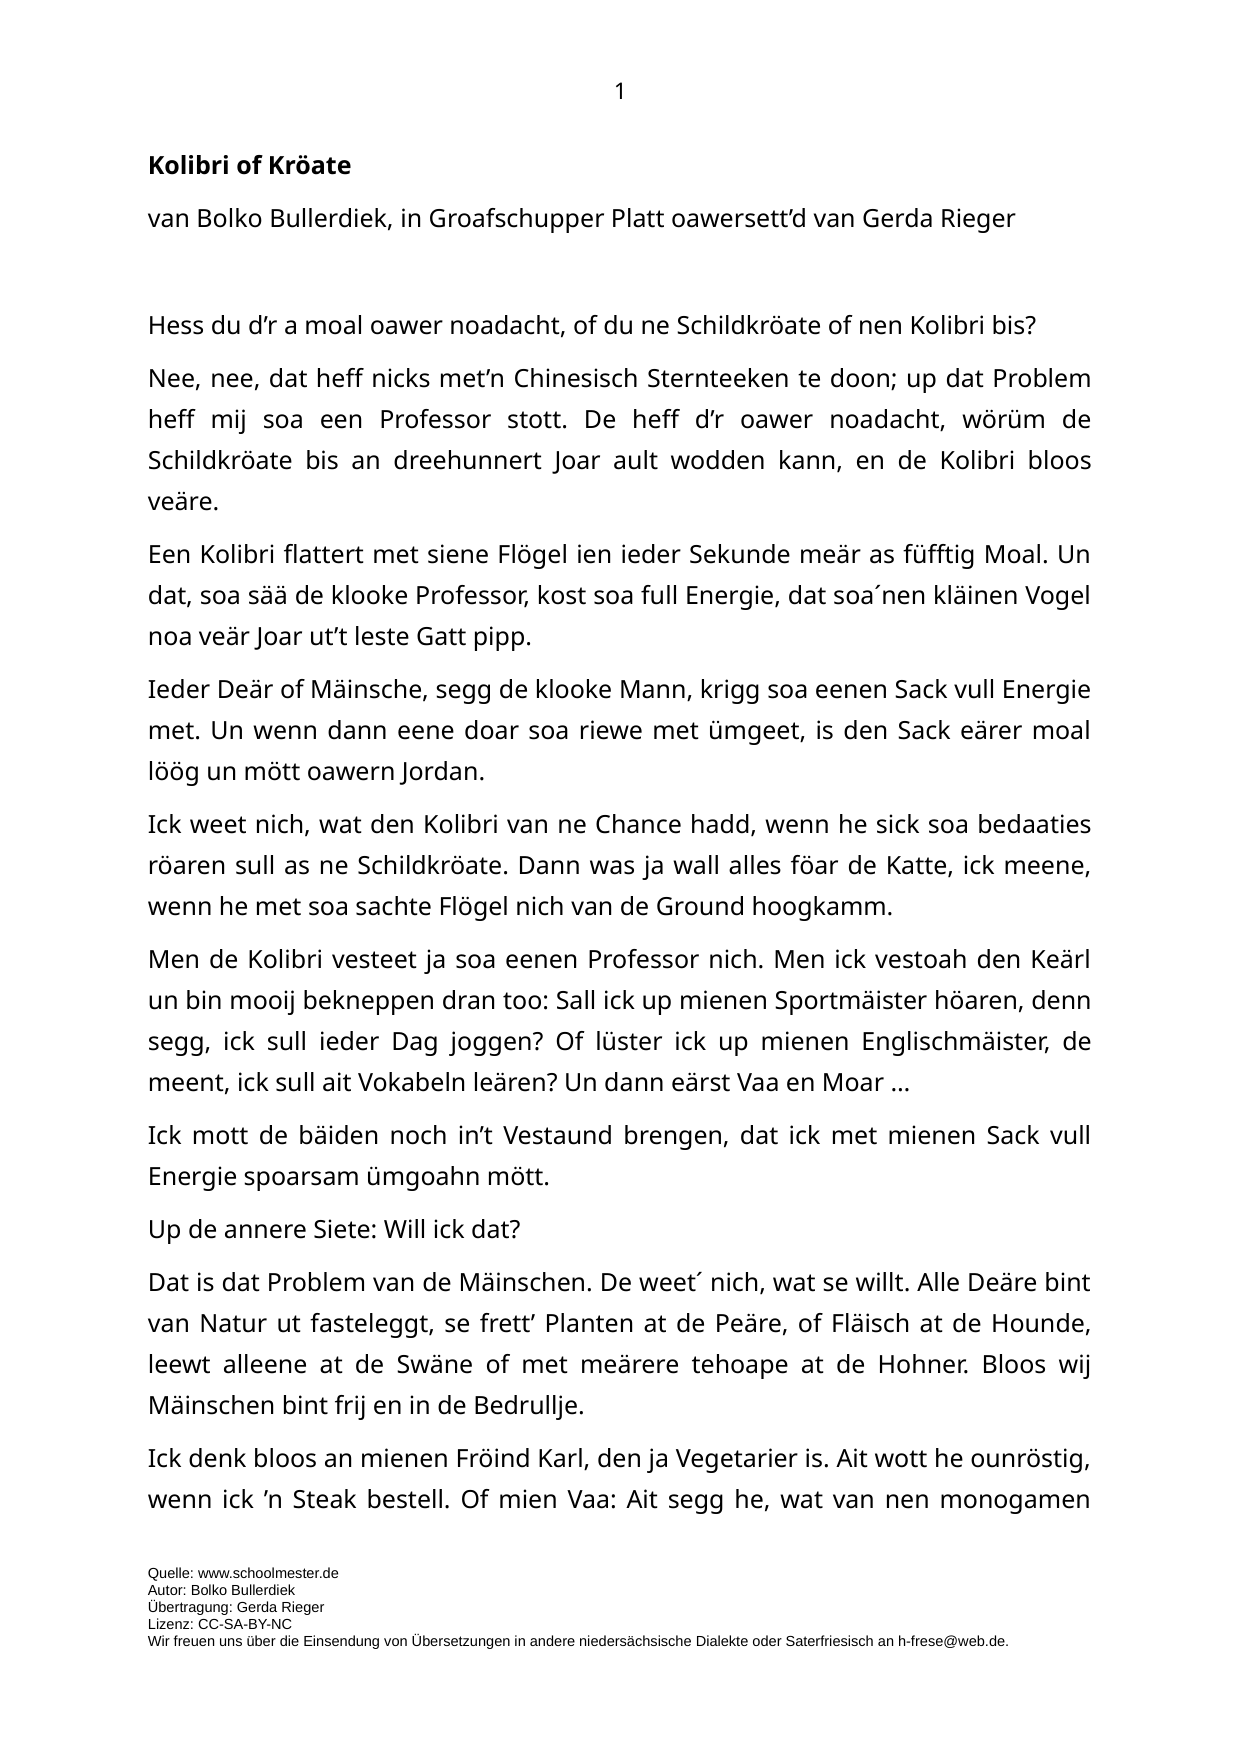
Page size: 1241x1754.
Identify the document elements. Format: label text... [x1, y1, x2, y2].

text Een Kolibri flattert met siene Flögel ien ieder Sekunde meär as füfftig Moal. Un dat, soa sää de klooke Professor, kost soa full Energie, dat soa´nen kläinen Vogel noa veär Joar ut’t leste Gatt pipp. [148, 537, 1093, 652]
text Up de annere Siete: Will ick dat? [148, 1212, 1093, 1246]
text Hess du d’r a moal oawer noadacht, of du ne Schildkröate of nen Kolibri bis? [148, 308, 1093, 342]
text van Bolko Bullerdiek, in Groafschupper Platt oawersett’d van Gerda Rieger [148, 201, 1093, 235]
text Kolibri of Kröate [148, 148, 1093, 182]
text Ick weet nich, wat den Kolibri van ne Chance hadd, wenn he sick soa bedaaties röaren sull as ne Schildkröate. Dann was ja wall alles föar de Katte, ick meene, wenn he met soa sachte Flögel nich van de Ground hoogkamm. [148, 807, 1093, 922]
text Dat is dat Problem van de Mäinschen. De weet´ nich, wat se willt. Alle Deäre bint van Natur ut fasteleggt, se frett’ Planten at de Peäre, of Fläisch at de Hounde, leewt alleene at de Swäne of met meärere tehoape at de Hohner. Bloos wij Mäinschen bint frij en in de Bedrullje. [148, 1265, 1093, 1422]
text Ick mott de bäiden noch in’t Vestaund brengen, dat ick met mienen Sack vull Energie spoarsam ümgoahn mött. [148, 1118, 1093, 1192]
text Nee, nee, dat heff nicks met’n Chinesisch Sternteeken te doon; up dat Problem heff mij soa een Professor stott. De heff d’r oawer noadacht, wörüm de Schildkröate bis an dreehunnert Joar ault wodden kann, en de Kolibri bloos veäre. [148, 361, 1093, 517]
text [148, 1441, 1093, 1516]
text Men de Kolibri vesteet ja soa eenen Professor nich. Men ick vestoah den Keärl un bin mooij bekneppen dran too: Sall ick up mienen Sportmäister höaren, denn segg, ick sull ieder Dag joggen? Of lüster ick up mienen Englischmäister, de meent, ick sull ait Vokabeln leären? Un dann eärst Vaa en Moar … [148, 942, 1093, 1098]
text Ieder Deär of Mäinsche, segg de klooke Mann, krigg soa eenen Sack vull Energie met. Un wenn dann eene doar soa riewe met ümgeet, is den Sack eärer moal löög un mött oawern Jordan. [148, 672, 1093, 787]
